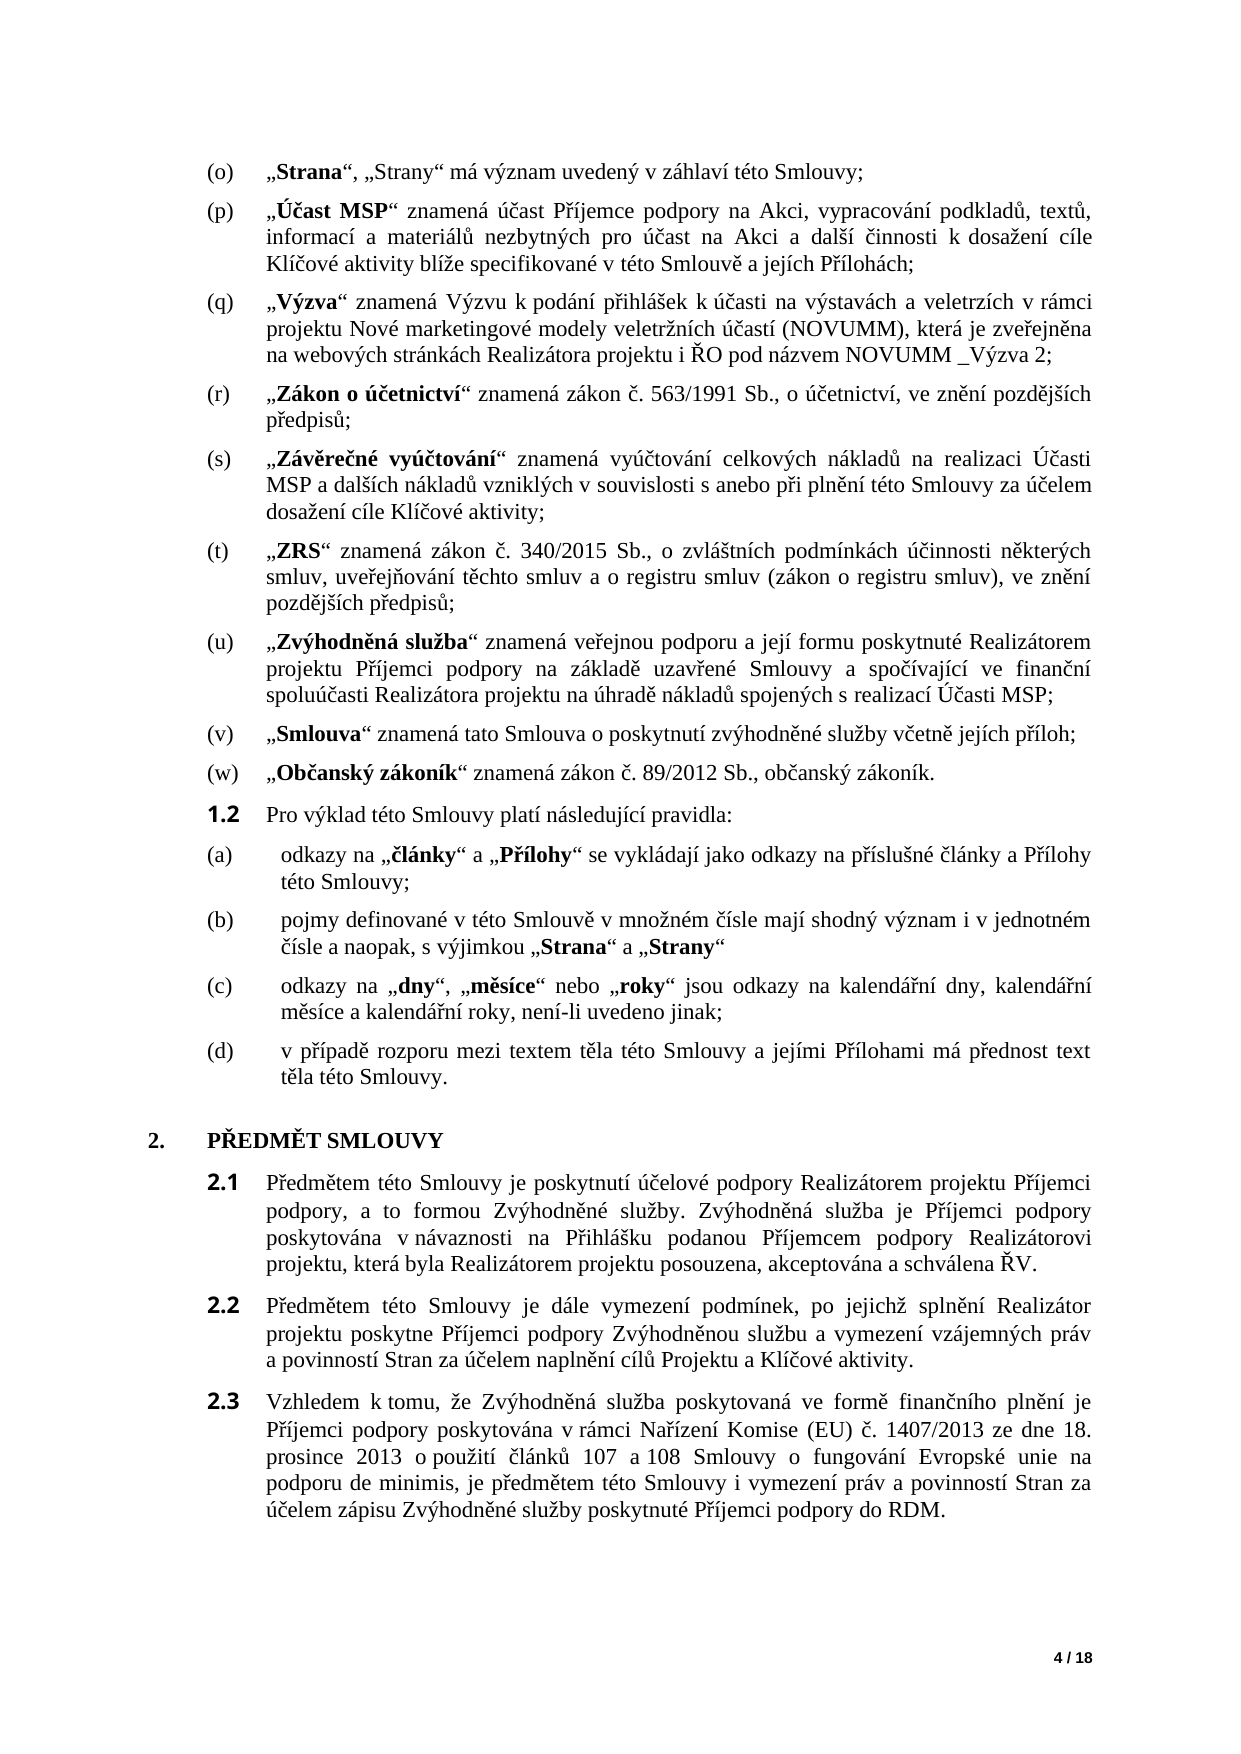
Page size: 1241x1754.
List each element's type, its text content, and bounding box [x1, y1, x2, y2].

text „Občanský zákoník“ znamená zákon č. 89/2012 Sb., občanský zákoník. [207, 759, 1092, 785]
text Pro výklad této Smlouvy platí následující pravidla: [207, 798, 1092, 829]
text „Zvýhodněná služba“ znamená veřejnou podporu a její formu poskytnuté Realizátorem projektu Příjemci podpory na základě uzavřené Smlouvy a spočívající ve finanční spoluúčasti Realizátora projektu na úhradě nákladů spojených s realizací Účasti MSP; [207, 628, 1092, 707]
text Vzhledem k tomu, že Zvýhodněná služba poskytovaná ve formě finančního plnění je Příjemci podpory poskytována v rámci Nařízení Komise (EU) č. 1407/2013 ze dne 18. prosince 2013 o použití článků 107 a 108 Smlouvy o fungování Evropské unie na podporu de minimis, je předmětem této Smlouvy i vymezení práv a povinností Stran za účelem zápisu Zvýhodněné služby poskytnuté Příjemci podpory do RDM. [207, 1385, 1092, 1522]
text pojmy definované v této Smlouvě v množném čísle mají shodný význam i v jednotném čísle a naopak, s výjimkou „Strana“ a „Strany“ [207, 907, 1092, 959]
text „Účast MSP“ znamená účast Příjemce podpory na Akci, vypracování podkladů, textů, informací a materiálů nezbytných pro účast na Akci a další činnosti k dosažení cíle Klíčové aktivity blíže specifikované v této Smlouvě a jejích Přílohách; [207, 197, 1092, 276]
text v případě rozporu mezi textem těla této Smlouvy a jejími Přílohami má přednost text těla této Smlouvy. [207, 1037, 1092, 1090]
text „Zákon o účetnictví“ znamená zákon č. 563/1991 Sb., o účetnictví, ve znění pozdějších předpisů; [207, 380, 1092, 433]
text „Výzva“ znamená Výzvu k podání přihlášek k účasti na výstavách a veletrzích v rámci projektu Nové marketingové modely veletržních účastí (NOVUMM), která je zveřejněna na webových stránkách Realizátora projektu i ŘO pod názvem NOVUMM _Výzva 2; [207, 288, 1092, 367]
text „Strana“, „Strany“ má význam uvedený v záhlaví této Smlouvy; [207, 158, 1092, 184]
text odkazy na „články“ a „Přílohy“ se vykládají jako odkazy na příslušné články a Přílohy této Smlouvy; [207, 841, 1092, 894]
text „Smlouva“ znamená tato Smlouva o poskytnutí zvýhodněné služby včetně jejích příloh; [207, 720, 1092, 746]
text Předmětem této Smlouvy je poskytnutí účelové podpory Realizátorem projektu Příjemci podpory, a to formou Zvýhodněné služby. Zvýhodněná služba je Příjemci podpory poskytována v návaznosti na Přihlášku podanou Příjemcem podpory Realizátorovi projektu, která byla Realizátorem projektu posouzena, akceptována a schválena ŘV. [207, 1166, 1092, 1276]
text odkazy na „dny“, „měsíce“ nebo „roky“ jsou odkazy na kalendářní dny, kalendářní měsíce a kalendářní roky, není-li uvedeno jinak; [207, 972, 1092, 1024]
text „Závěrečné vyúčtování“ znamená vyúčtování celkových nákladů na realizaci Účasti MSP a dalších nákladů vzniklých v souvislosti s anebo při plnění této Smlouvy za účelem dosažení cíle Klíčové aktivity; [207, 445, 1092, 524]
text „ZRS“ znamená zákon č. 340/2015 Sb., o zvláštních podmínkách účinnosti některých smluv, uveřejňování těchto smluv a o registru smluv (zákon o registru smluv), ve znění pozdějších předpisů; [207, 537, 1092, 616]
text Předmětem této Smlouvy je dále vymezení podmínek, po jejichž splnění Realizátor projektu poskytne Příjemci podpory Zvýhodněnou službu a vymezení vzájemných práv a povinností Stran za účelem naplnění cílů Projektu a Klíčové aktivity. [207, 1289, 1092, 1373]
subtitle Předmět Smlouvy [148, 1127, 1092, 1153]
